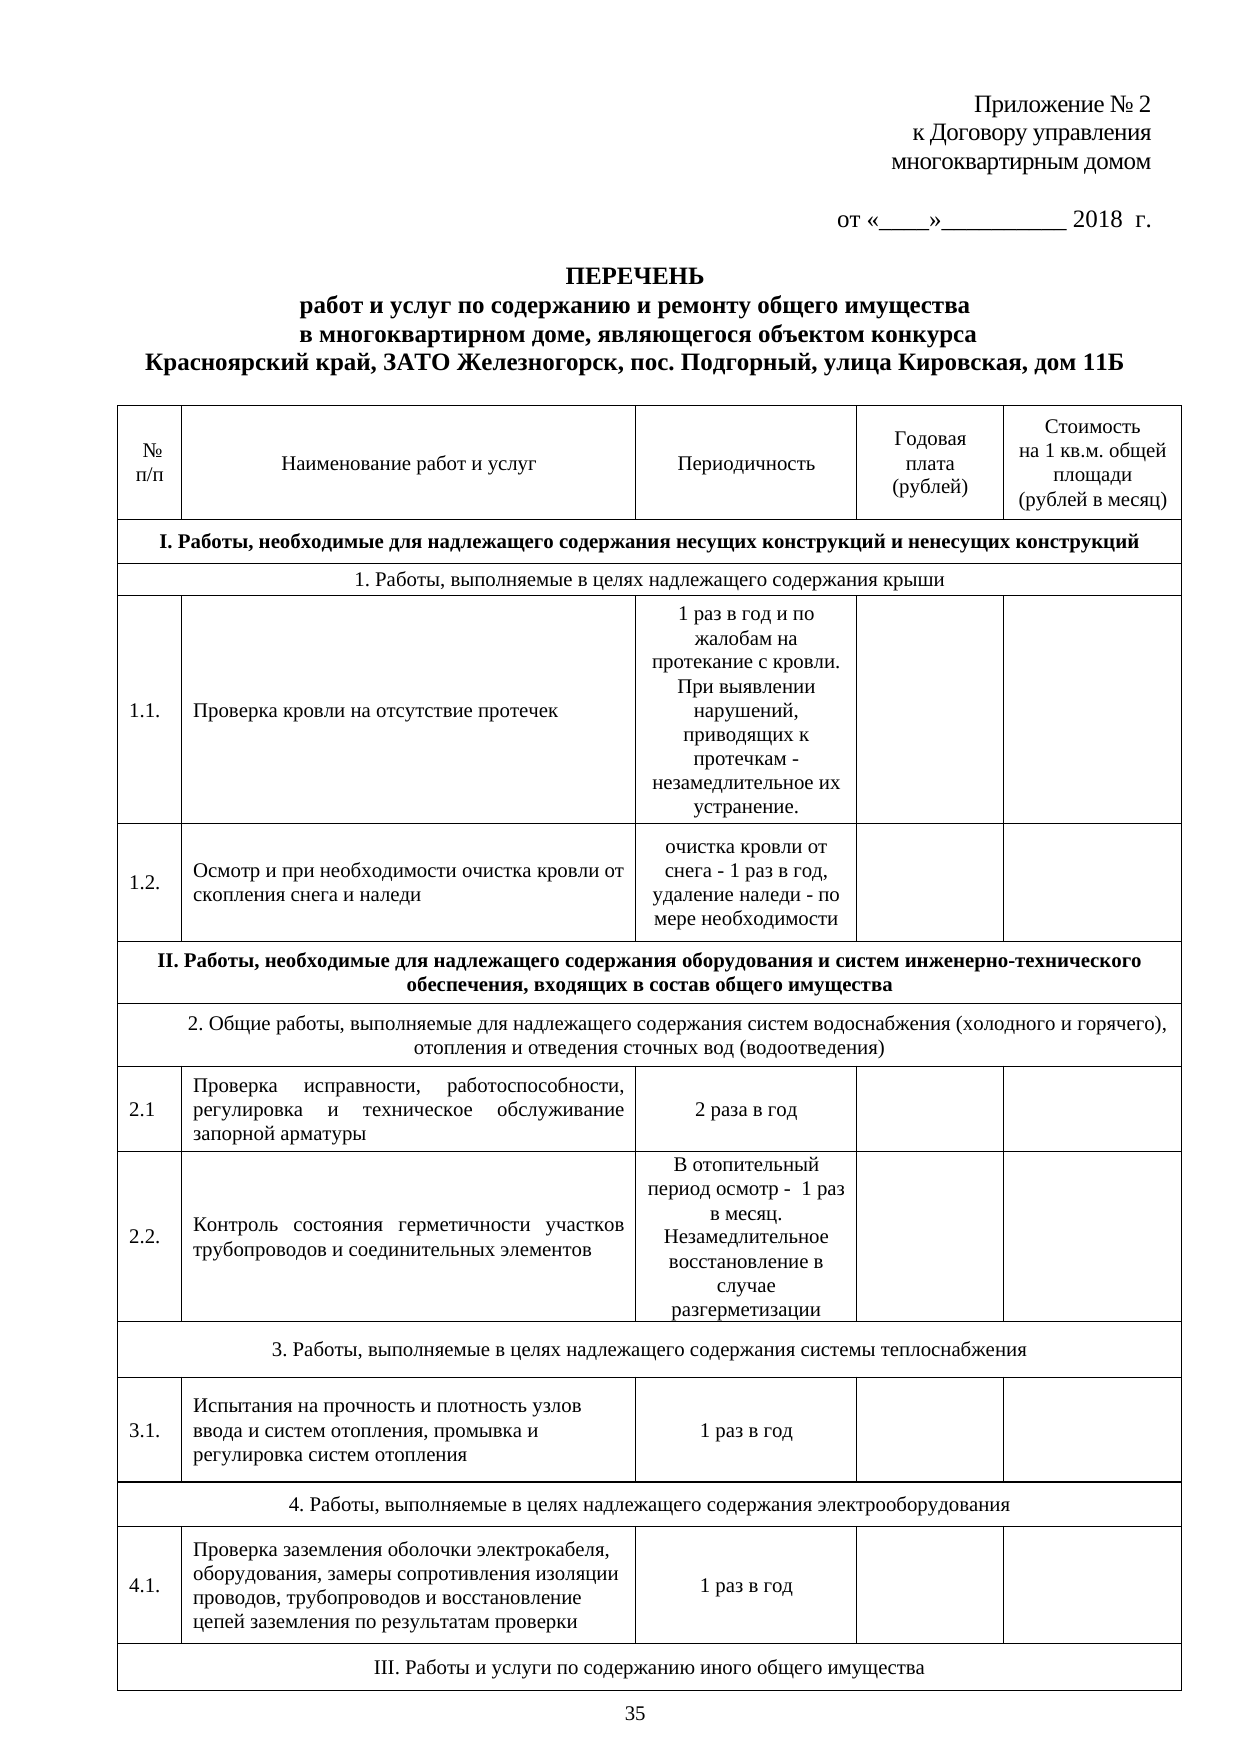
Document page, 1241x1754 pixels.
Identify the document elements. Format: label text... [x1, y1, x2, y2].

text Красноярский край, ЗАТО Железногорск, пос. Подгорный, улица Кировская, дом 11Б [118, 347, 1152, 376]
table_cell [857, 1527, 1003, 1643]
table_cell Испытания на прочность и плотность узлов ввода и систем отопления, промывка и регулировка систем отопления [182, 1378, 635, 1481]
table_cell 4.1. [118, 1527, 181, 1643]
table_cell [1004, 824, 1181, 941]
table_cell III. Работы и услуги по содержанию иного общего имущества [118, 1644, 1181, 1689]
text ПЕРЕЧЕНЬ [118, 261, 1152, 290]
table_cell 1.2. [118, 824, 181, 941]
table_cell 2 раза в год [636, 1067, 856, 1151]
table_cell [1004, 1378, 1181, 1481]
table_cell Проверка кровли на отсутствие протечек [182, 596, 635, 823]
table_cell [857, 1378, 1003, 1481]
table_cell очистка кровли от снега - 1 раз в год, удаление наледи - по мере необходимости [636, 824, 856, 941]
table_header Наименование работ и услуг [182, 406, 635, 519]
table_cell 1 раз в год [636, 1378, 856, 1481]
table_cell [857, 824, 1003, 941]
table_header № п/п [118, 406, 181, 519]
table_cell 1.1. [118, 596, 181, 823]
table_cell I. Работы, необходимые для надлежащего содержания несущих конструкций и ненесущих конструкций [118, 520, 1181, 562]
text работ и услуг по содержанию и ремонту общего имущества [118, 290, 1152, 319]
table_cell [857, 1067, 1003, 1151]
table_cell Контроль состояния герметичности участков трубопроводов и соединительных элементов [182, 1152, 635, 1321]
table_cell 1 раз в год и по жалобам на протекание с кровли. При выявлении нарушений, приводящих к протечкам - незамедлительное их устранение. [636, 596, 856, 823]
table_cell 1 раз в год [636, 1527, 856, 1643]
table_cell [1004, 1527, 1181, 1643]
text от «____»__________ 2018 г. [762, 204, 1152, 232]
table_cell 2. Общие работы, выполняемые для надлежащего содержания систем водоснабжения (холодного и горячего), отопления и отведения сточных вод (водоотведения) [118, 1004, 1181, 1066]
table_cell [1004, 1152, 1181, 1321]
table_cell 3. Работы, выполняемые в целях надлежащего содержания системы теплоснабжения [118, 1322, 1181, 1377]
table_cell [857, 1152, 1003, 1321]
table_cell II. Работы, необходимые для надлежащего содержания оборудования и систем инженерно-технического обеспечения, входящих в состав общего имущества [118, 942, 1181, 1003]
table_cell 2.2. [118, 1152, 181, 1321]
table_cell 2.1 [118, 1067, 181, 1151]
table_cell 3.1. [118, 1378, 181, 1481]
table_cell [857, 596, 1003, 823]
table_cell [1004, 596, 1181, 823]
text многоквартирным домом [762, 146, 1152, 175]
text Приложение № 2 [762, 89, 1152, 117]
table_cell Осмотр и при необходимости очистка кровли от скопления снега и наледи [182, 824, 635, 941]
table_cell 1. Работы, выполняемые в целях надлежащего содержания крыши [118, 564, 1181, 595]
table_cell 4. Работы, выполняемые в целях надлежащего содержания электрооборудования [118, 1483, 1181, 1526]
table_cell Проверка заземления оболочки электрокабеля, оборудования, замеры сопротивления изоляции проводов, трубопроводов и восстановление цепей заземления по результатам проверки [182, 1527, 635, 1643]
table_cell [1004, 1067, 1181, 1151]
text в многоквартирном доме, являющегося объектом конкурса [118, 319, 1152, 347]
text к Договору управления [762, 117, 1152, 146]
table_cell В отопительный период осмотр - 1 раз в месяц. Незамедлительное восстановление в случае разгерметизации [636, 1152, 856, 1321]
table_header Периодичность [636, 406, 856, 519]
table_header Годовая плата (рублей) [857, 406, 1003, 519]
table_header Стоимость на 1 кв.м. общей площади (рублей в месяц) [1004, 406, 1181, 519]
table_cell Проверка исправности, работоспособности, регулировка и техническое обслуживание запорной арматуры [182, 1067, 635, 1151]
